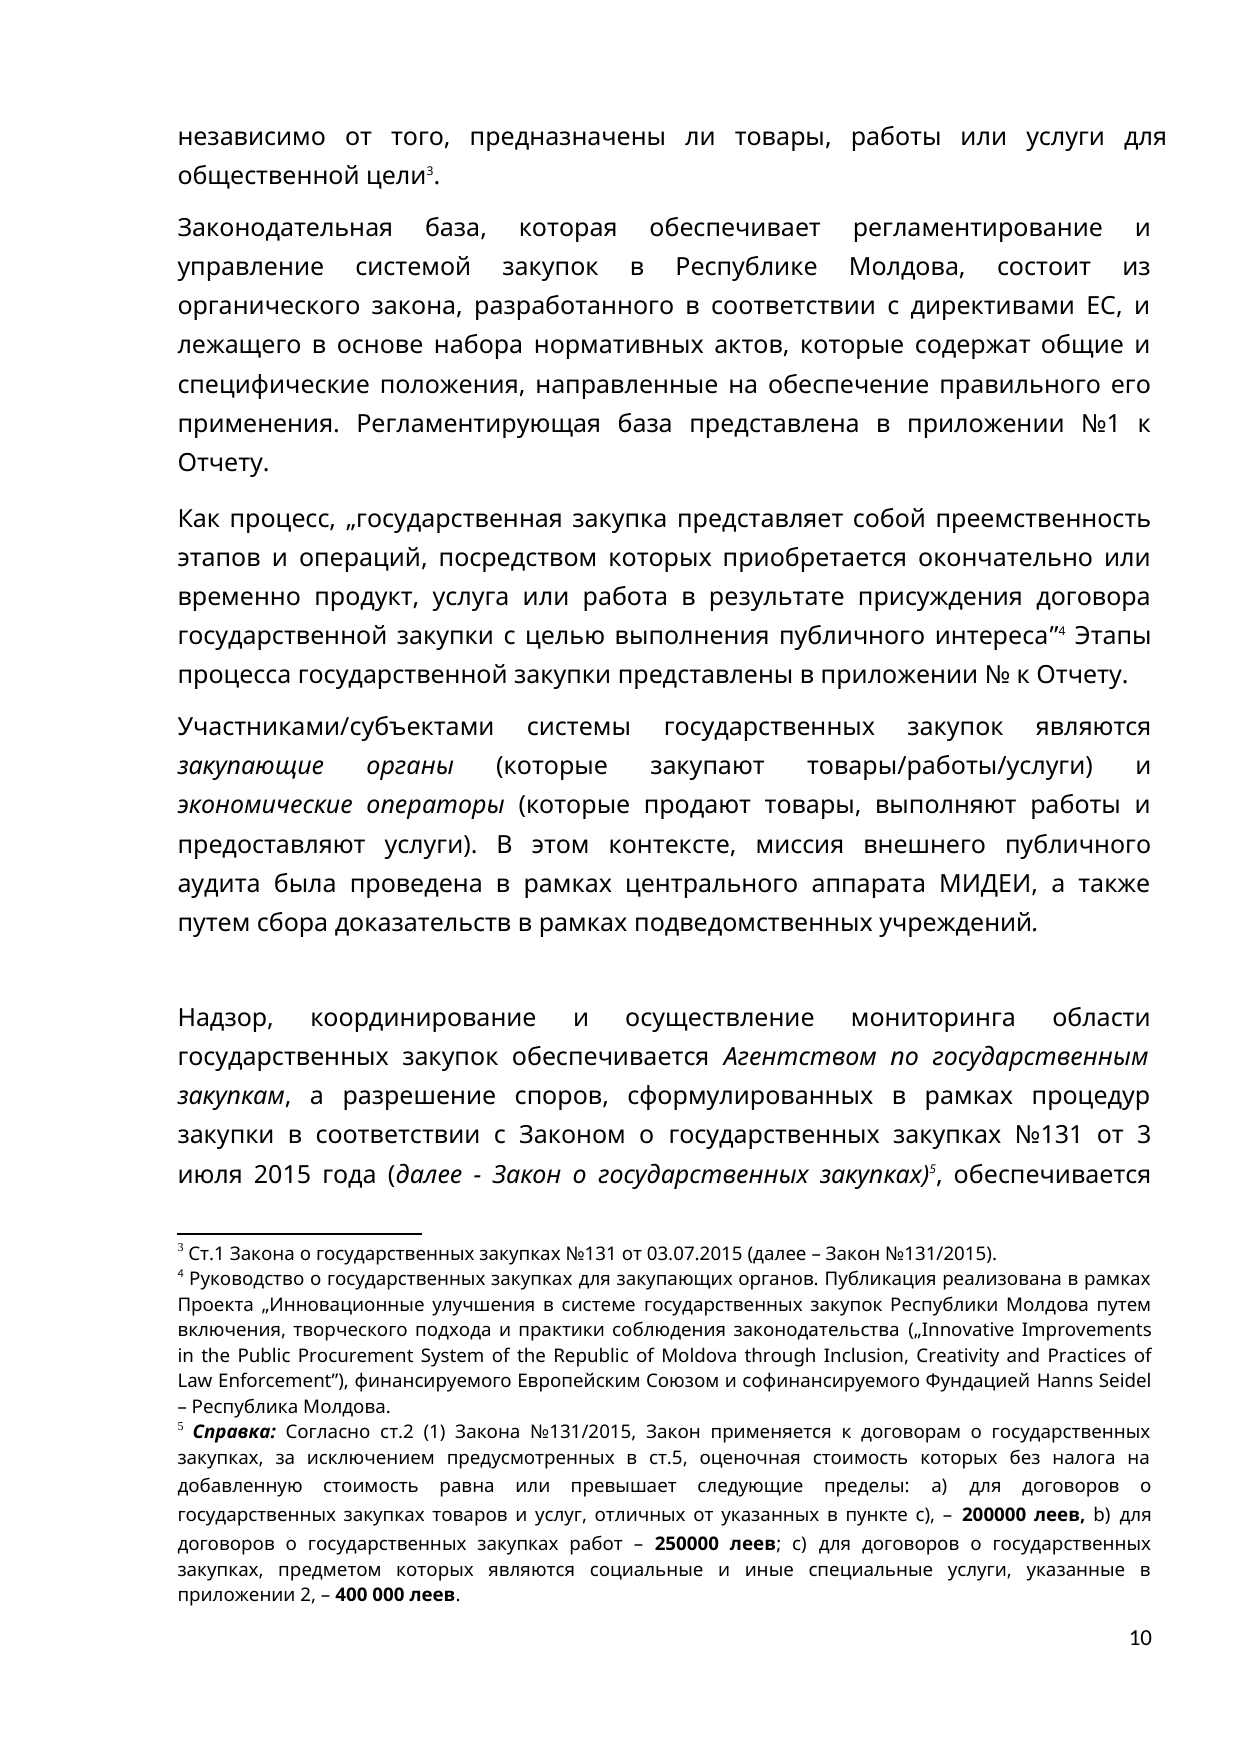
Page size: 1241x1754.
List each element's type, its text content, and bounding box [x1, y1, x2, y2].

text Надзор, координирование и осуществление мониторинга области государственных закупок обеспечивается Агентством по государственным закупкам, а разрешение споров, сформулированных в рамках процедур закупки в соответствии с Законом о государственных закупках №131 от 3 июля 2015 года (далее - Закон о государственных закупках), обеспечивается Национальным агентством по разрешению споров. Вовлеченные учреждения и их роль в процессе государственных закупок изложены в приложении №3 к Отчету. [177, 999, 1152, 1190]
text Законодательная база, которая обеспечивает регламентирование и управление системой закупок в Республике Молдова, состоит из органического закона, разработанного в соответствии с директивами ЕС, и лежащего в основе набора нормативных актов, которые содержат общие и специфические положения, направленные на обеспечение правильного его применения. Регламентирующая база представлена в приложении №1 к Отчету. [177, 209, 1152, 479]
text Как процесс, „государственная закупка представляет собой преемственность этапов и операций, посредством которых приобретается окончательно или временно продукт, услуга или работа в результате присуждения договора государственной закупки с целью выполнения публичного интереса” Этапы процесса государственной закупки представлены в приложении № к Отчету. [177, 500, 1152, 691]
text Участниками/субъектами системы государственных закупок являются закупающие органы (которые закупают товары/работы/услуги) и экономические операторы (которые продают товары, выполняют работы и предоставляют услуги). В этом контексте, миссия внешнего публичного аудита была проведена в рамках центрального аппарата МИДЕИ, а также путем сбора доказательств в рамках подведомственных учреждений. [177, 709, 1152, 939]
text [177, 119, 1168, 192]
